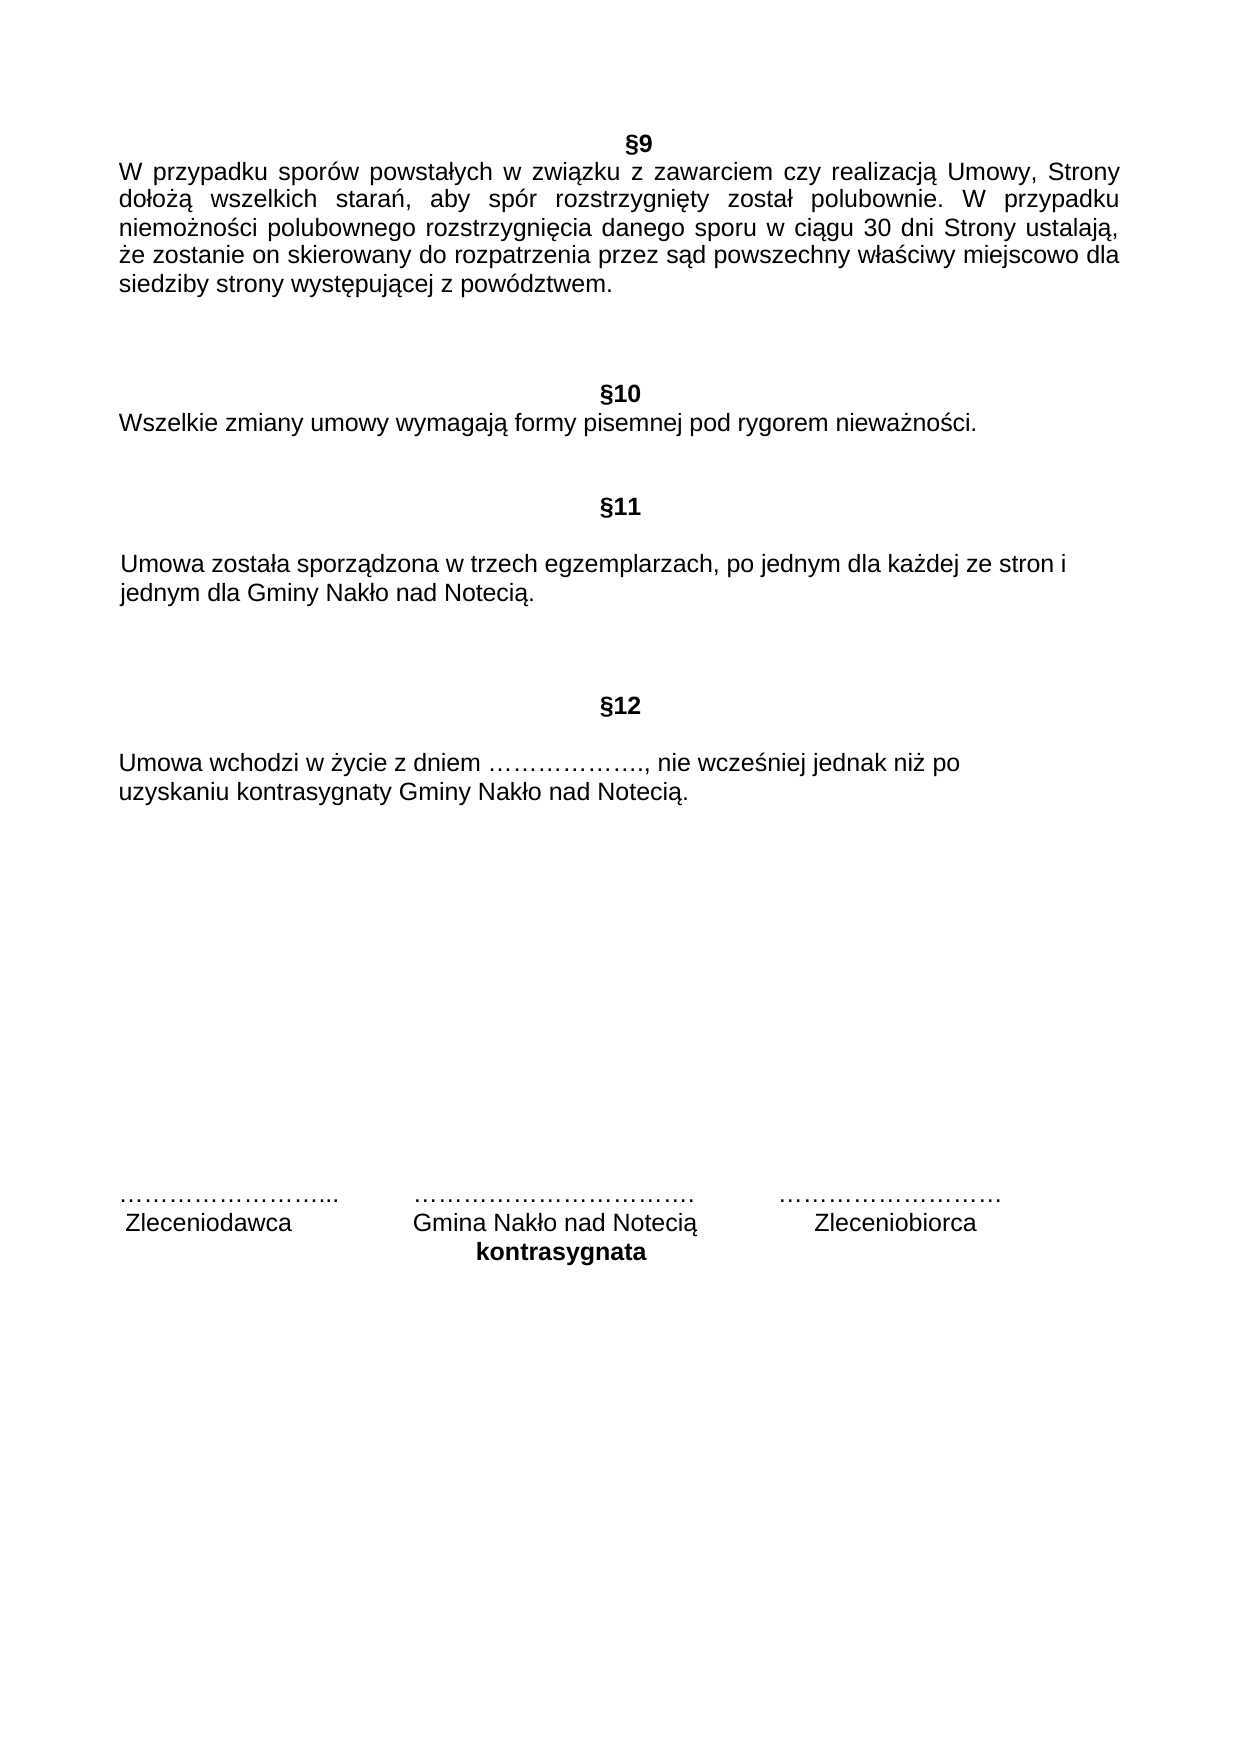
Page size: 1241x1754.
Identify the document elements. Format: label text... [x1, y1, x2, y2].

text Zleceniodawca Gmina Nakło nad Notecią Zleceniobiorca [118, 1208, 1121, 1237]
text ……………………... ……………………………. ……………………… [118, 1179, 1121, 1208]
text uzyskaniu kontrasygnaty Gminy Nakło nad Notecią. [118, 777, 1121, 806]
text W przypadku sporów powstałych w związku z zawarciem czy realizacją Umowy, Strony dołożą wszelkich starań, aby spór rozstrzygnięty został polubownie. W przypadku niemożności polubownego rozstrzygnięcia danego sporu w ciągu 30 dni Strony ustalają, że zostanie on skierowany do rozpatrzenia przez sąd powszechny właściwy miejscowo dla siedziby strony występującej z powództwem. [119, 157, 1121, 298]
text §10 [119, 379, 1121, 408]
text §12 [119, 691, 1121, 719]
text Wszelkie zmiany umowy wymagają formy pisemnej pod rygorem nieważności. [119, 408, 1121, 437]
text Umowa wchodzi w życie z dniem ………………., nie wcześniej jednak niż po [118, 748, 1121, 777]
text kontrasygnata [448, 1237, 1121, 1266]
text §11 [119, 492, 1121, 521]
list §9 [156, 129, 1121, 157]
text Umowa została sporządzona w trzech egzemplarzach, po jednym dla każdej ze stron i jednym dla Gminy Nakło nad Notecią. [120, 549, 1121, 607]
